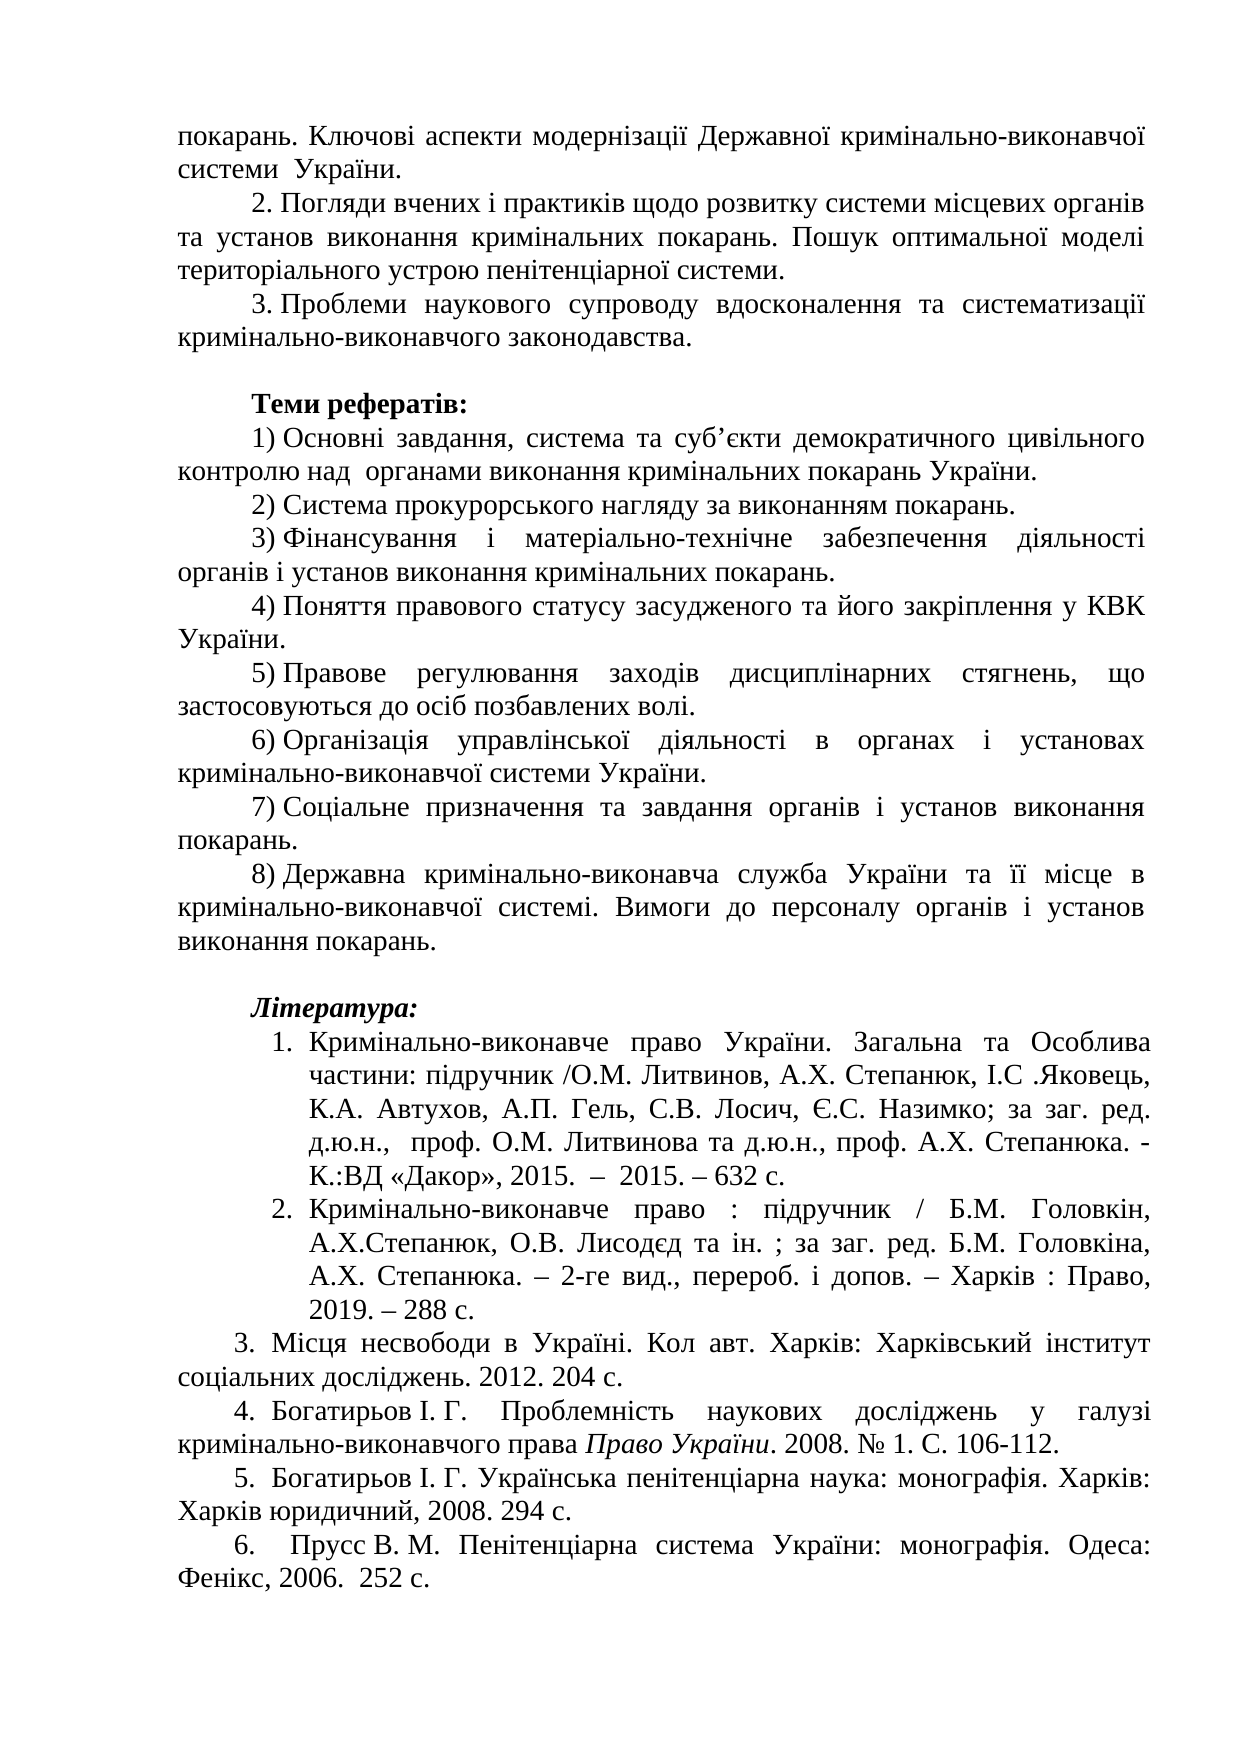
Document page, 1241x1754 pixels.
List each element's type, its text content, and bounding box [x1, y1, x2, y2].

list Прусс В. М. Пенітенціарна система України: монографія. Одеса: Фенікс, 2006. 252 с. [177, 1527, 1152, 1594]
text Література: [177, 990, 1146, 1024]
text Теми рефератів: [177, 386, 1146, 420]
text 2. Погляди вчених і практиків щодо розвитку системи місцевих органів та установ виконання кримінальних покарань. Пошук оптимальної моделі територіального устрою пенітенціарної системи. [177, 185, 1146, 286]
text 5) Правове регулювання заходів дисциплінарних стягнень, що застосовуються до осіб позбавлених волі. [177, 655, 1146, 722]
text 3. Проблеми наукового супроводу вдосконалення та систематизації кримінально-виконавчого законодавства. [177, 286, 1146, 353]
text 7) Соціальне призначення та завдання органів і установ виконання покарань. [177, 789, 1146, 856]
text 3) Фінансування і матеріально-технічне забезпечення діяльності органів і установ виконання кримінальних покарань. [177, 521, 1146, 588]
text 8) Державна кримінально-виконавча служба України та її місце в кримінально-виконавчої системі. Вимоги до персоналу органів і установ виконання покарань. [177, 856, 1146, 957]
list Богатирьов І. Г. Проблемність наукових досліджень у галузі кримінально-виконавчого права Право України. 2008. № 1. С. 106-112. [177, 1393, 1152, 1460]
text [177, 118, 1146, 185]
text 6) Організація управлінської діяльності в органах і установах кримінально-виконавчої системи України. [177, 722, 1146, 789]
text 2) Система прокурорського нагляду за виконанням покарань. [177, 487, 1146, 521]
list Кримінально-виконавче право України. Загальна та Особлива частини: підручник /О.М. Литвинов, А.Х. Степанюк, І.С .Яковець, К.А. Автухов, А.П. Гель, С.В. Лосич, Є.С. Назимко; за заг. ред. д.ю.н., проф. О.М. Литвинова та д.ю.н., проф. А.Х. Степанюка. - К.:ВД «Дакор», 2015. – 2015. – 632 с. [271, 1024, 1152, 1191]
text 4) Поняття правового статусу засудженого та його закріплення у КВК України. [177, 588, 1146, 655]
list Кримінально-виконавче право : підручник / Б.М. Головкін, А.Х.Степанюк, О.В. Лисодєд та ін. ; за заг. ред. Б.М. Головкіна, А.Х. Степанюка. – 2-ге вид., перероб. і допов. – Харків : Право, 2019. – 288 с. [271, 1191, 1152, 1326]
list Богатирьов І. Г. Українська пенітенціарна наука: монографія. Харків: Харків юридичний, 2008. 294 с. [177, 1460, 1152, 1527]
text 1) Основні завдання, система та суб’єкти демократичного цивільного контролю над органами виконання кримінальних покарань України. [177, 420, 1146, 487]
list Місця несвободи в Україні. Кол авт. Харків: Харківський інститут соціальних досліджень. 2012. 204 с. [177, 1326, 1152, 1393]
